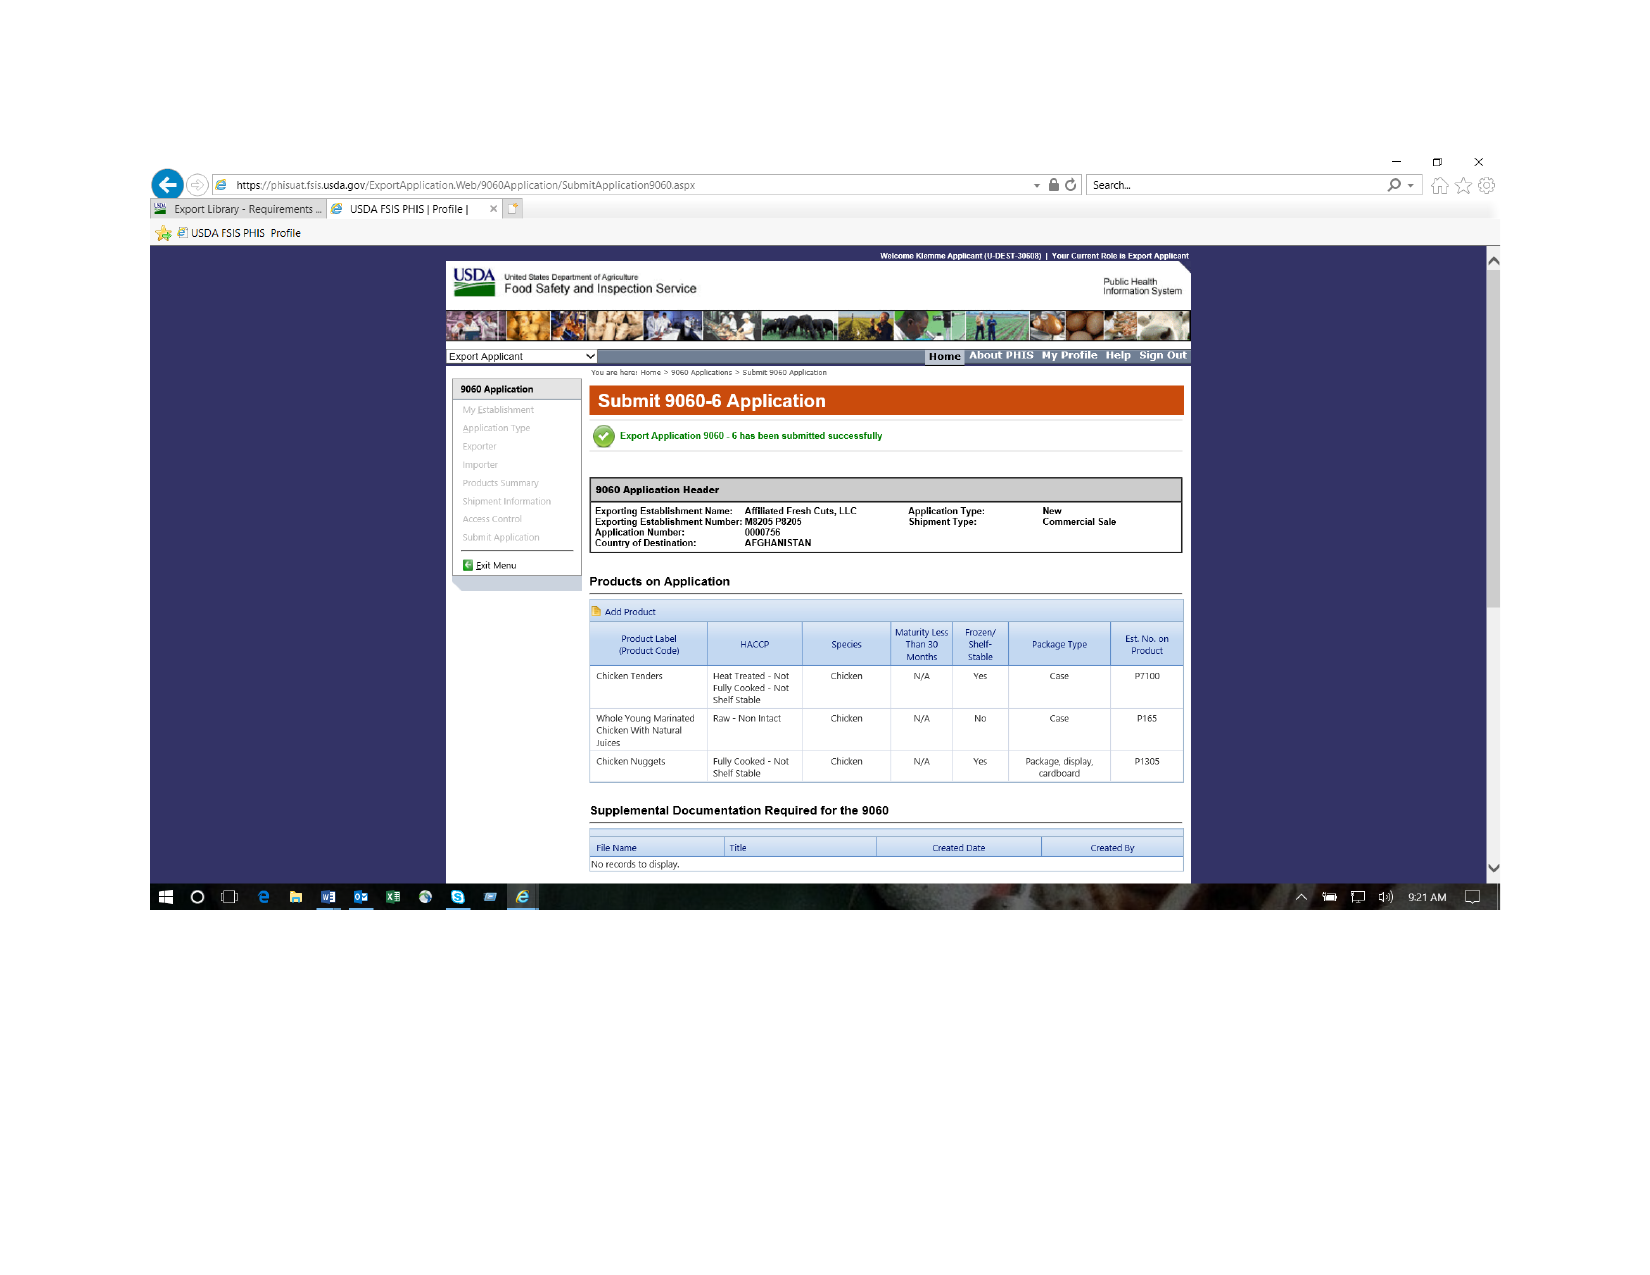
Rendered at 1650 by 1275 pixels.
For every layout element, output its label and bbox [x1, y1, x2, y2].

picture [150, 150, 1500, 910]
